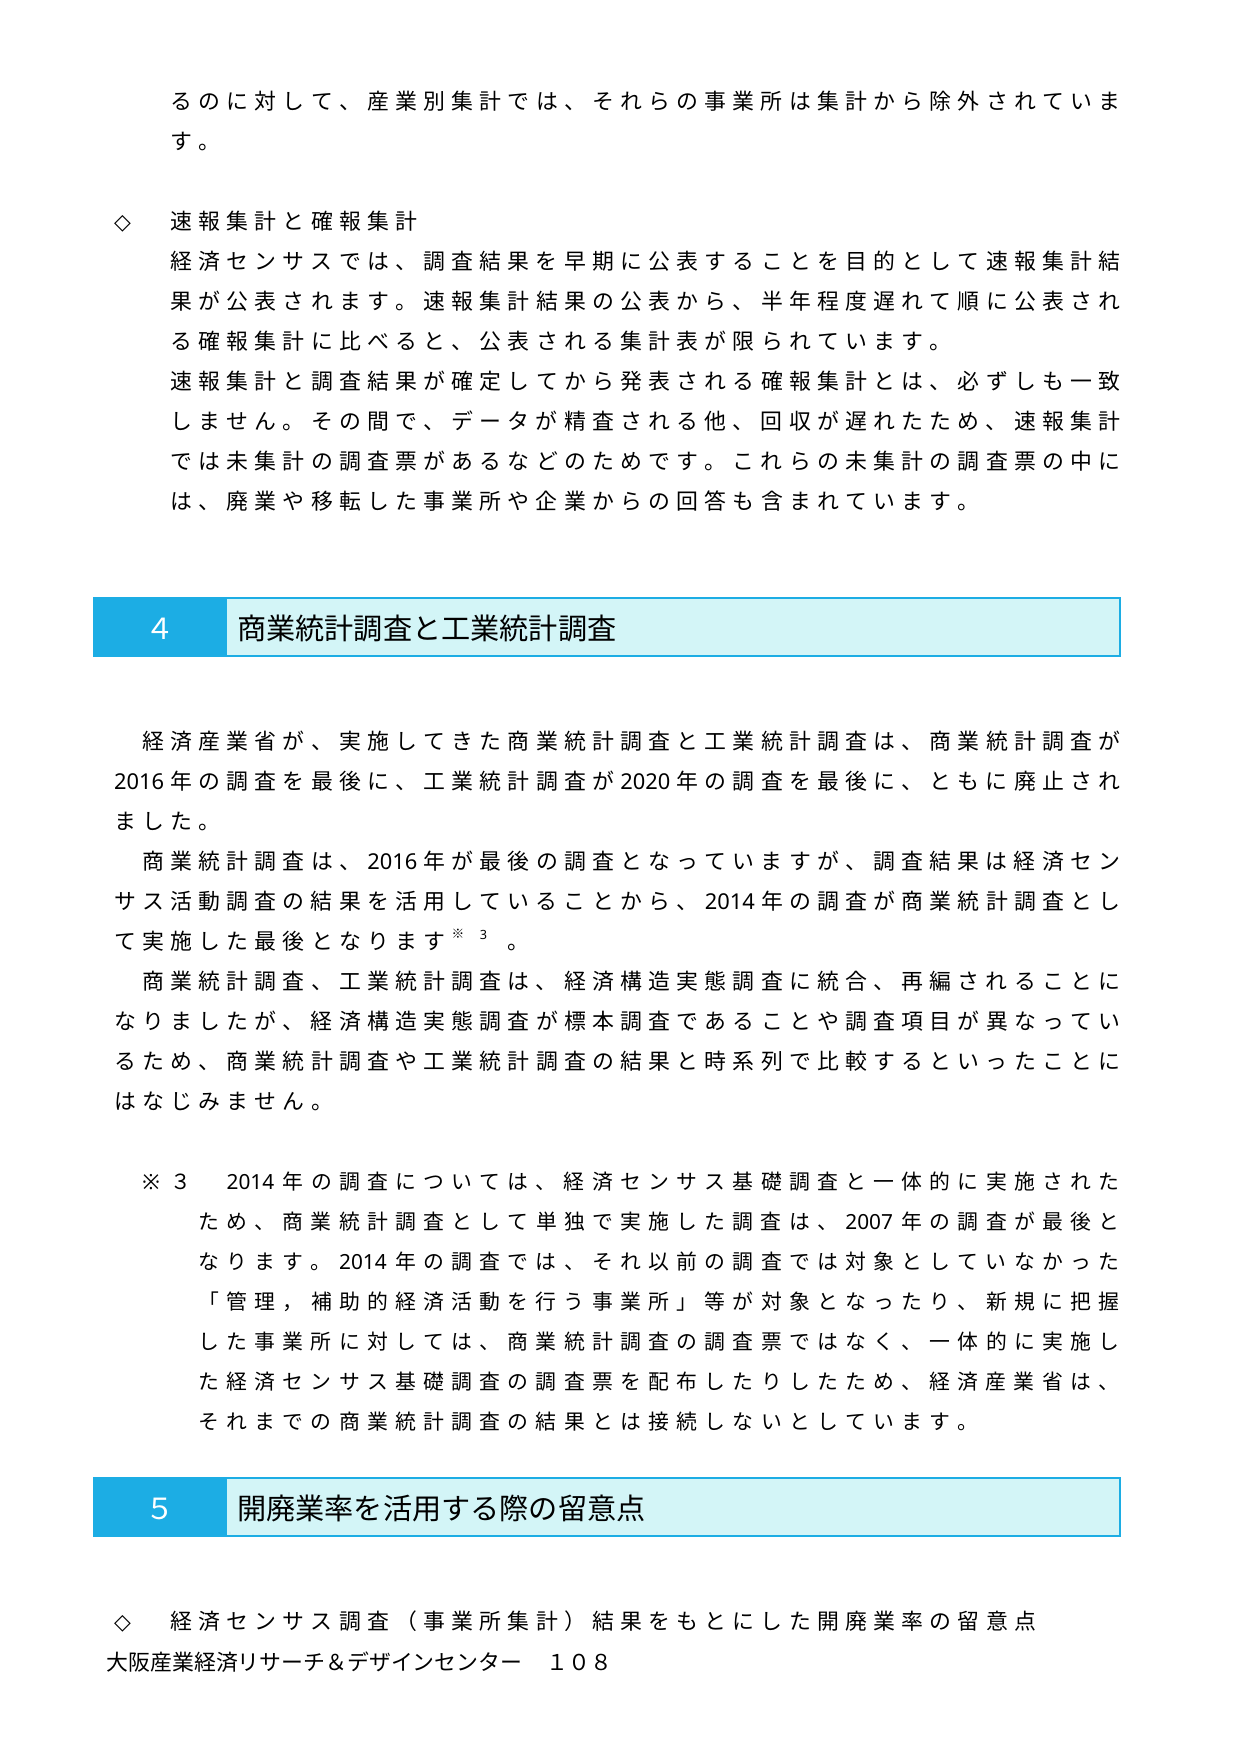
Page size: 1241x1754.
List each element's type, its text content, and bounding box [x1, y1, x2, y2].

list 速報集計と確報集計 [114, 200, 1126, 240]
table_header 開廃業率を活用する際の留意点 [227, 1479, 1119, 1535]
text 商業統計調査、工業統計調査は、経済構造実態調査に統合、再編されることになりましたが、経済構造実態調査が標本調査であることや調査項目が異なっているため、商業統計調査や工業統計調査の結果と時系列で比較するといったことにはなじみません。 [114, 960, 1126, 1120]
list 経済センサス調査（事業所集計）結果をもとにした開廃業率の留意点 [114, 1600, 1126, 1640]
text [143, 80, 1126, 160]
table_header 商業統計調査と工業統計調査 [227, 599, 1119, 655]
table_header ４ [95, 599, 225, 655]
text 商業統計調査は、2016年が最後の調査となっていますが、調査結果は経済センサス活動調査の結果を活用していることから、2014年の調査が商業統計調査として実施した最後となります※3。 [114, 840, 1126, 960]
table_header ５ [95, 1479, 225, 1535]
text 経済産業省が、実施してきた商業統計調査と工業統計調査は、商業統計調査が2016年の調査を最後に、工業統計調査が2020年の調査を最後に、ともに廃止されました。 [114, 720, 1126, 840]
text ※３ 2014年の調査については、経済センサス基礎調査と一体的に実施されたため、商業統計調査として単独で実施した調査は、2007年の調査が最後となります。2014年の調査では、それ以前の調査では対象としていなかった「管理，補助的経済活動を行う事業所」等が対象となったり、新規に把握した事業所に対しては、商業統計調査の調査票ではなく、一体的に実施した経済センサス基礎調査の調査票を配布したりしたため、経済産業省は、それまでの商業統計調査の結果とは接続しないとしています。 [114, 1160, 1126, 1440]
text 速報集計と調査結果が確定してから発表される確報集計とは、必ずしも一致しません。その間で、データが精査される他、回収が遅れたため、速報集計では未集計の調査票があるなどのためです。これらの未集計の調査票の中には、廃業や移転した事業所や企業からの回答も含まれています。 [143, 360, 1126, 520]
text 経済センサスでは、調査結果を早期に公表することを目的として速報集計結果が公表されます。速報集計結果の公表から、半年程度遅れて順に公表される確報集計に比べると、公表される集計表が限られています。 [143, 240, 1126, 360]
